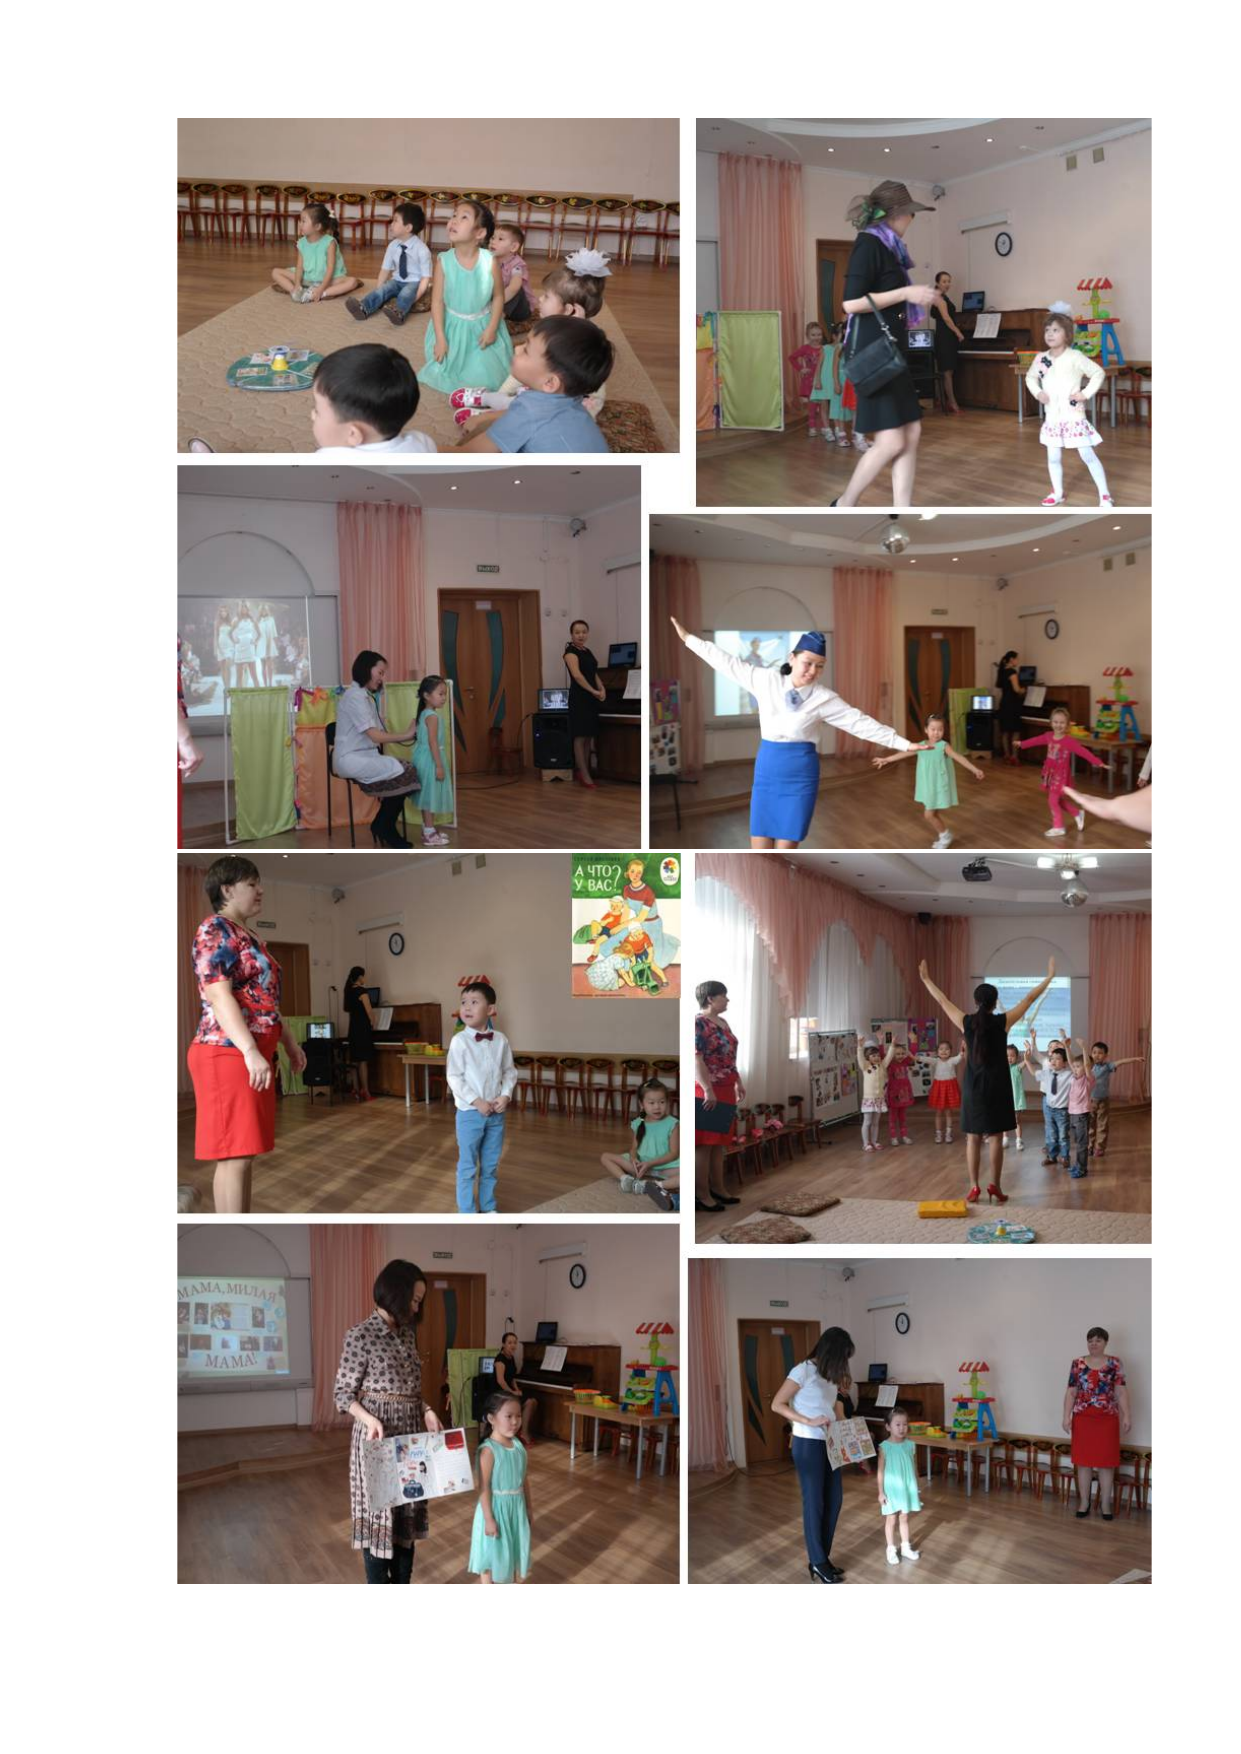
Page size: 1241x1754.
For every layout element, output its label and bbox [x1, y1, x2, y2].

picture [177, 118, 1152, 849]
picture [177, 853, 1152, 1584]
